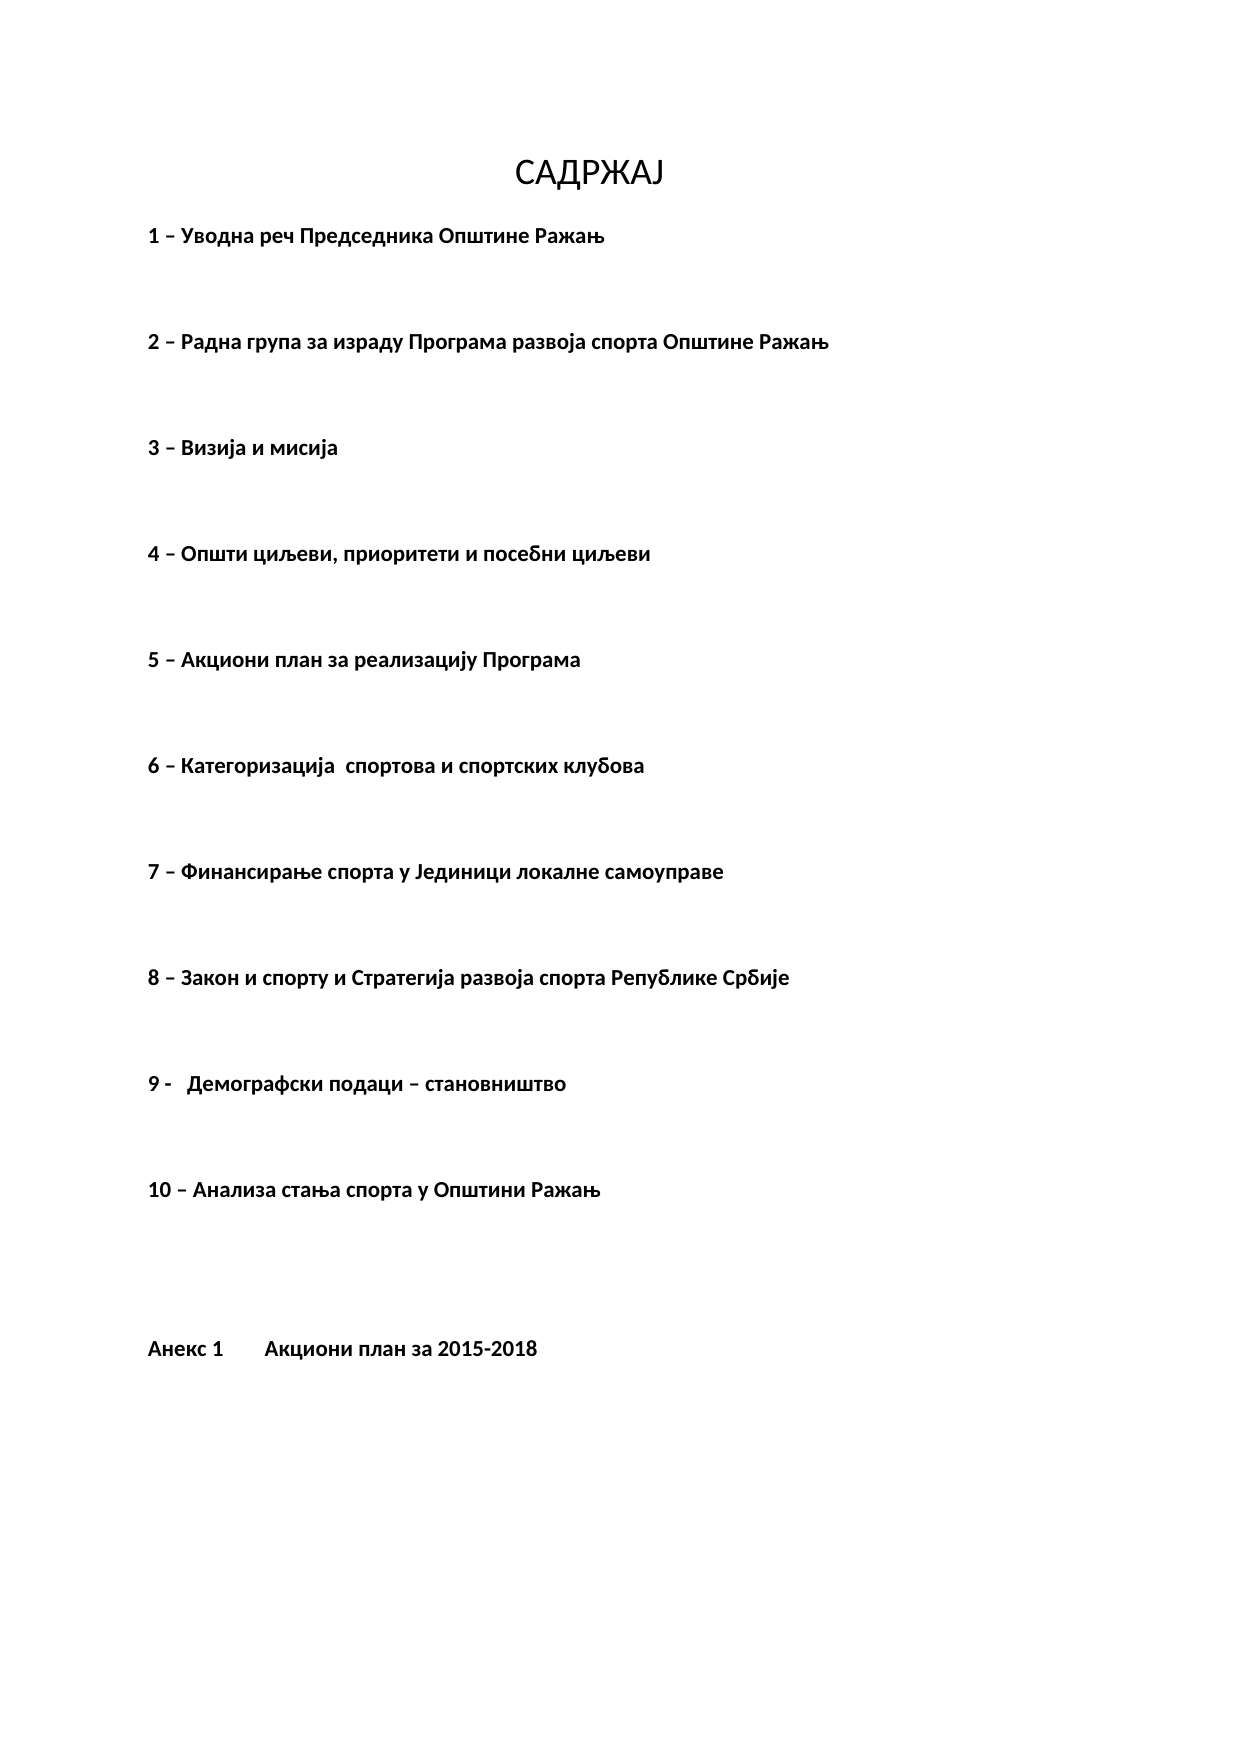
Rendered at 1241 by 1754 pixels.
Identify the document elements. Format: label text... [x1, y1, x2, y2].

text 5 – Акциони план за реализацију Програма [148, 645, 1093, 673]
text Анекс 1 Акциони план за 2015-2018 [148, 1334, 1093, 1363]
text 6 – Категоризација спортова и спортских клубова [148, 751, 1093, 779]
text 7 – Финансирање спорта у Јединици локалне самоуправе [148, 857, 1093, 885]
text 8 – Закон и спорту и Стратегија развоја спорта Републике Србије [148, 963, 1093, 991]
text 3 – Визија и мисија [148, 433, 1093, 461]
text 1 – Уводна реч Председника Општине Ражањ [148, 221, 1093, 249]
text САДРЖАЈ [148, 148, 1093, 193]
text 4 – Општи циљеви, приоритети и посебни циљеви [148, 539, 1093, 567]
text 9 - Демографски подаци – становништво [148, 1069, 1093, 1097]
text 10 – Анализа стања спорта у Општини Ражањ [148, 1176, 1093, 1203]
text 2 – Радна група за израду Програма развоја спорта Општине Ражањ [148, 327, 1093, 355]
